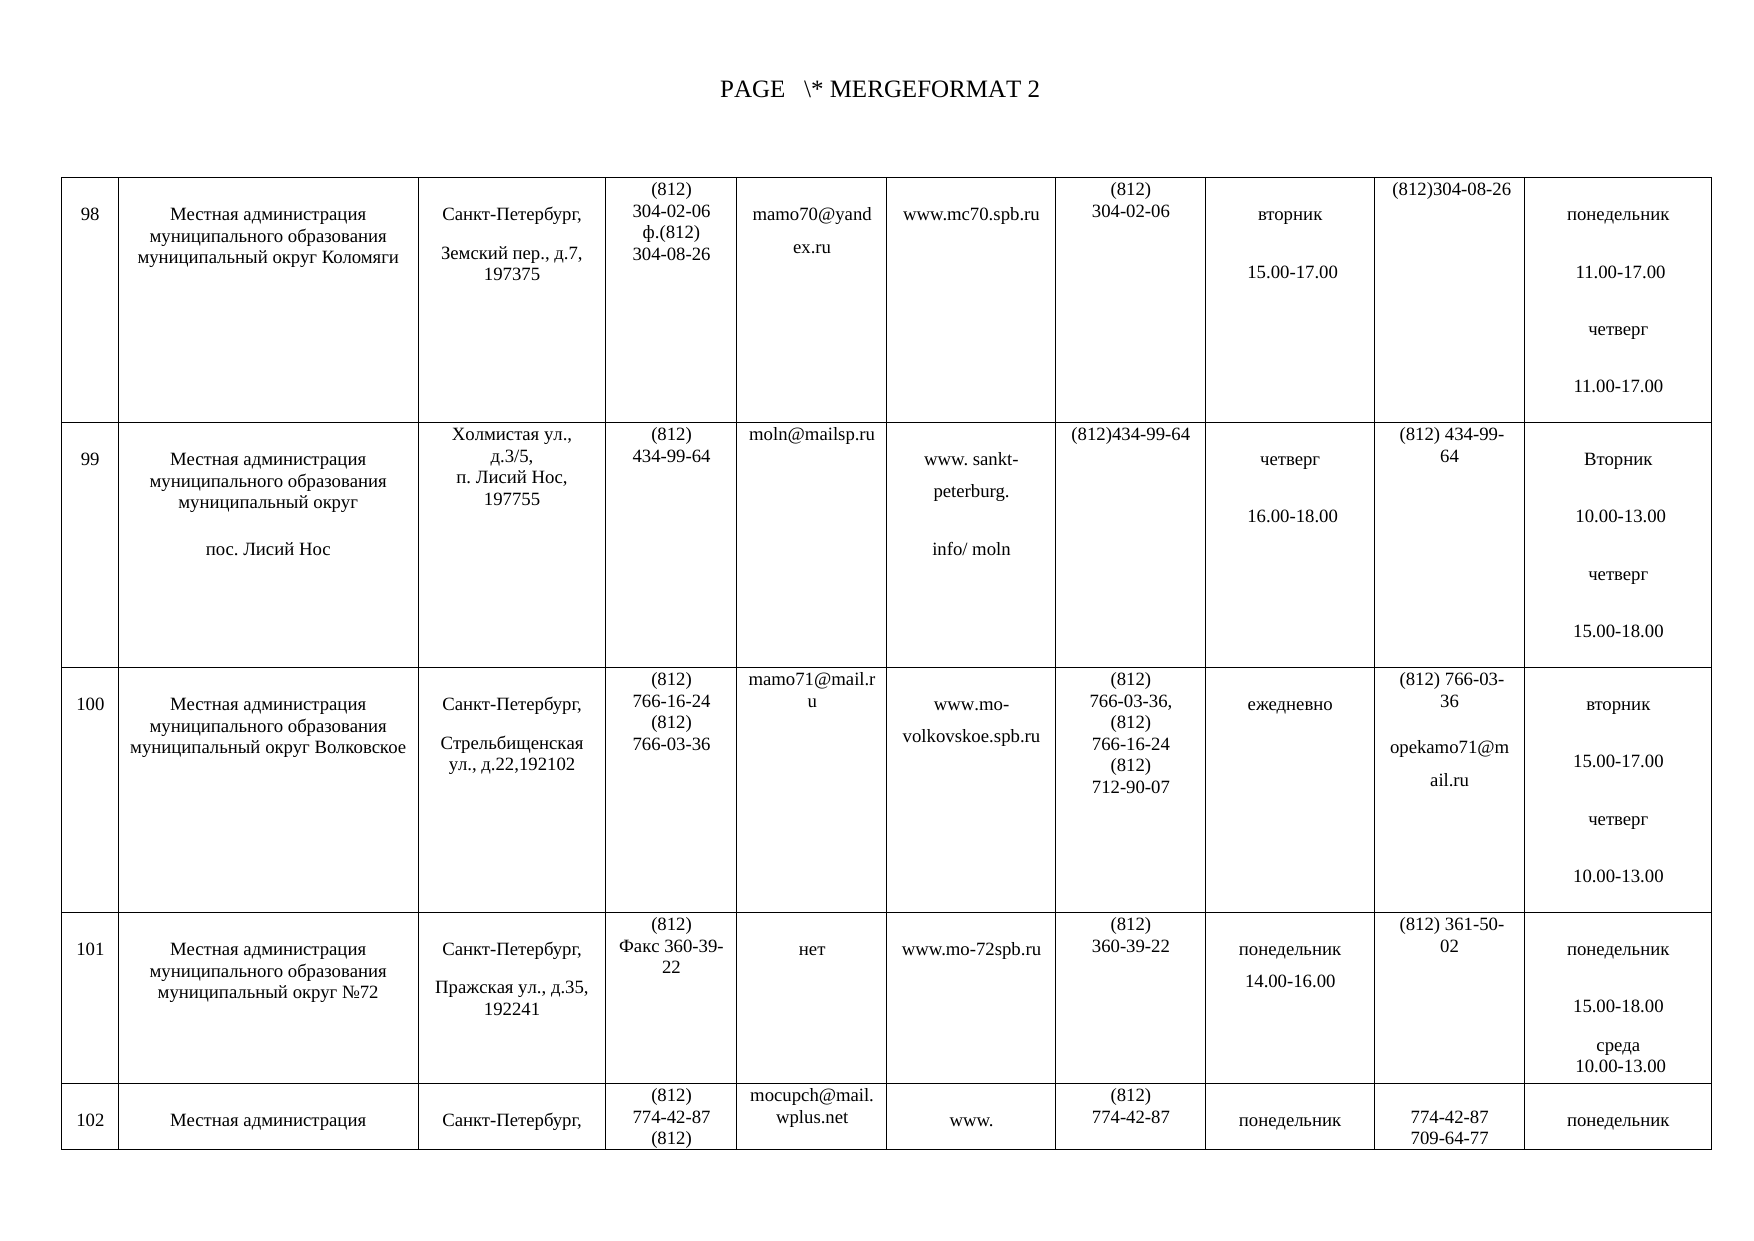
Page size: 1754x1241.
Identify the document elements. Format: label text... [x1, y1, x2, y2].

table_cell (812) 434-99-64 [606, 423, 736, 667]
table_cell Санкт-Петербург, Стрельбищенская ул., д.22,192102 [419, 668, 605, 912]
table_cell www.mc70.spb.ru [887, 178, 1055, 422]
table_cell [606, 1084, 736, 1149]
table_cell (812) 360-39-22 [1056, 913, 1205, 1083]
table_cell www. sankt-peterburg. info/ moln [887, 423, 1055, 667]
table_cell вторник 15.00-17.00 [1206, 178, 1374, 422]
table_cell (812) 766-16-24 (812) 766-03-36 [606, 668, 736, 912]
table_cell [119, 1084, 418, 1149]
table_cell (812) 361-50-02 [1375, 913, 1524, 1083]
table_cell 101 [62, 913, 118, 1083]
table_cell Местная администрация муниципального образования муниципальный округ Волковское [119, 668, 418, 912]
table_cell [419, 1084, 605, 1149]
table_cell (812) 766-03-36 opekamo71@mail.ru [1375, 668, 1524, 912]
table_cell 102 [62, 1084, 118, 1149]
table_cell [737, 1084, 886, 1149]
table_cell 99 [62, 423, 118, 667]
table_cell Вторник 10.00-13.00 четверг 15.00-18.00 [1525, 423, 1711, 667]
table_cell 774-42-87 709-64-77 [1375, 1084, 1524, 1149]
table_cell Санкт-Петербург, Пражская ул., д.35, 192241 [419, 913, 605, 1083]
table_cell нет [737, 913, 886, 1083]
table_cell ежедневно [1206, 668, 1374, 912]
table_cell понедельник 15.00-18.00 среда 10.00-13.00 [1525, 913, 1711, 1083]
table_cell четверг 16.00-18.00 [1206, 423, 1374, 667]
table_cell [1206, 1084, 1374, 1149]
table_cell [1525, 1084, 1711, 1149]
table_cell Холмистая ул., д.3/5, п. Лисий Нос, 197755 [419, 423, 605, 667]
table_cell Местная администрация муниципального образования муниципальный округ пос. Лисий Нос [119, 423, 418, 667]
table_cell (812) 434-99-64 [1375, 423, 1524, 667]
table_cell Местная администрация муниципального образования муниципальный округ №72 [119, 913, 418, 1083]
table_cell Санкт-Петербург, Земский пер., д.7, 197375 [419, 178, 605, 422]
table_cell (812) 304-02-06 ф.(812) 304-08-26 [606, 178, 736, 422]
table_cell www.mo-volkovskoe.spb.ru [887, 668, 1055, 912]
table_cell 98 [62, 178, 118, 422]
table_cell понедельник 11.00-17.00 четверг 11.00-17.00 [1525, 178, 1711, 422]
table_cell Местная администрация муниципального образования муниципальный округ Коломяги [119, 178, 418, 422]
table_cell 100 [62, 668, 118, 912]
table_cell (812) 774-42-87 [1056, 1084, 1205, 1149]
table_cell вторник 15.00-17.00 четверг 10.00-13.00 [1525, 668, 1711, 912]
table_cell mamo71@mail.ru [737, 668, 886, 912]
table_cell moln@mailsp.ru [737, 423, 886, 667]
table_cell понедельник 14.00-16.00 [1206, 913, 1374, 1083]
table_cell (812)434-99-64 [1056, 423, 1205, 667]
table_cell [887, 1084, 1055, 1149]
table_cell mamo70@yandex.ru [737, 178, 886, 422]
table_cell (812) 304-02-06 [1056, 178, 1205, 422]
table_cell (812) Факс 360-39-22 [606, 913, 736, 1083]
table_cell (812)304-08-26 [1375, 178, 1524, 422]
table_cell www.mo-72spb.ru [887, 913, 1055, 1083]
table_cell (812) 766-03-36, (812) 766-16-24 (812) 712-90-07 [1056, 668, 1205, 912]
